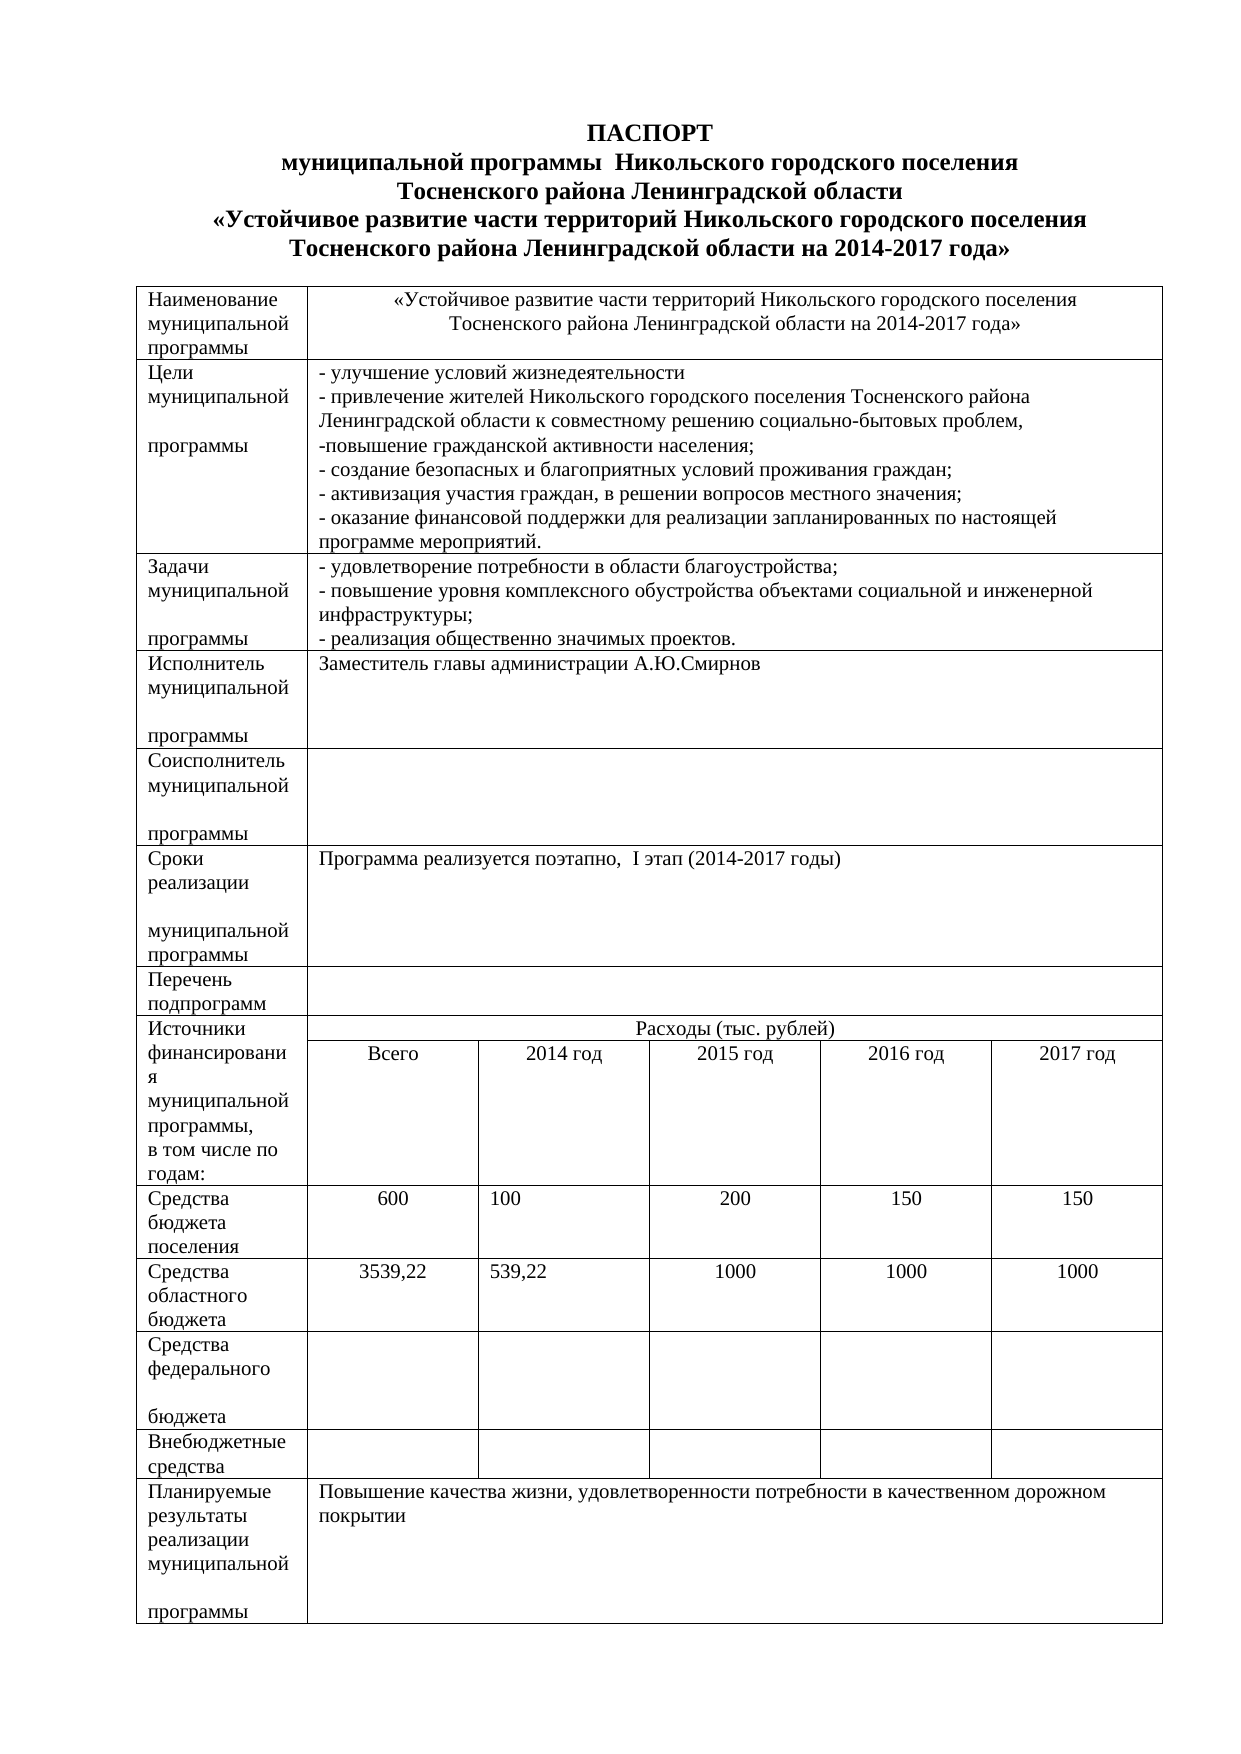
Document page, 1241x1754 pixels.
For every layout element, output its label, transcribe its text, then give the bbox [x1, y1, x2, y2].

table_cell 2016 год [821, 1041, 991, 1185]
table_cell Программа реализуется поэтапно, I этап (2014-2017 годы) [308, 846, 1162, 966]
table_cell [650, 1332, 820, 1428]
table_cell 1000 [650, 1259, 820, 1331]
table_cell 3539,22 [308, 1259, 478, 1331]
text Тосненского района Ленинградской области [148, 176, 1152, 204]
table_cell Повышение качества жизни, удовлетворенности потребности в качественном дорожном покрытии [308, 1479, 1162, 1623]
text «Устойчивое развитие части территорий Никольского городского поселения [148, 204, 1152, 233]
table_header «Устойчивое развитие части территорий Никольского городского поселения Тосненского района Ленинградской области на 2014-2017 года» [308, 287, 1162, 359]
table_cell [650, 1430, 820, 1478]
table_cell Расходы (тыс. рублей) [308, 1016, 1162, 1040]
table_cell Планируемые результаты реализации муниципальной программы [137, 1479, 307, 1623]
table_cell Средства федерального бюджета [137, 1332, 307, 1428]
table_cell Внебюджетные средства [137, 1430, 307, 1478]
table_cell Цели муниципальной программы [137, 360, 307, 553]
table_cell [308, 1430, 478, 1478]
table_cell 150 [821, 1186, 991, 1258]
table_cell Задачи муниципальной программы [137, 554, 307, 650]
table_cell 2014 год [479, 1041, 649, 1185]
table_cell 2015 год [650, 1041, 820, 1185]
text Тосненского района Ленинградской области на 2014-2017 года» [148, 233, 1152, 262]
table_cell [479, 1430, 649, 1478]
table_cell 539,22 [479, 1259, 649, 1331]
table_cell - удовлетворение потребности в области благоустройства; - повышение уровня комплексного обустройства объектами социальной и инженерной инфраструктуры; - реализация общественно значимых проектов. [308, 554, 1162, 650]
table_cell 600 [308, 1186, 478, 1258]
table_cell Перечень подпрограмм [137, 967, 307, 1015]
table_cell [308, 749, 1162, 845]
table_cell [992, 1332, 1162, 1428]
table_cell Средства областного бюджета [137, 1259, 307, 1331]
table_cell 150 [992, 1186, 1162, 1258]
table_cell [308, 967, 1162, 1015]
table_cell 1000 [821, 1259, 991, 1331]
table_cell Всего [308, 1041, 478, 1185]
table_cell [821, 1430, 991, 1478]
table_cell Сроки реализации муниципальной программы [137, 846, 307, 966]
table_cell Исполнитель муниципальной программы [137, 651, 307, 747]
table_cell 100 [479, 1186, 649, 1258]
table_cell [992, 1430, 1162, 1478]
table_cell - улучшение условий жизнедеятельности - привлечение жителей Никольского городского поселения Тосненского района Ленинградской области к совместному решению социально-бытовых проблем, -повышение гражданской активности населения; - создание безопасных и благоприятных условий проживания граждан; - активизация участия граждан, в решении вопросов местного значения; - оказание финансовой поддержки для реализации запланированных по настоящей программе мероприятий. [308, 360, 1162, 553]
table_header Наименование муниципальной программы [137, 287, 307, 359]
table_cell Соисполнитель муниципальной программы [137, 749, 307, 845]
table_cell 200 [650, 1186, 820, 1258]
table_cell 2017 год [992, 1041, 1162, 1185]
table_cell Источники финансирования муниципальной программы, в том числе по годам: [137, 1016, 307, 1185]
table_cell Средства бюджета поселения [137, 1186, 307, 1258]
table_cell [821, 1332, 991, 1428]
table_cell 1000 [992, 1259, 1162, 1331]
text муниципальной программы Никольского городского поселения [148, 147, 1152, 176]
table_cell Заместитель главы администрации А.Ю.Смирнов [308, 651, 1162, 747]
table_cell [479, 1332, 649, 1428]
text ПАСПОРТ [148, 118, 1152, 147]
table_cell [308, 1332, 478, 1428]
